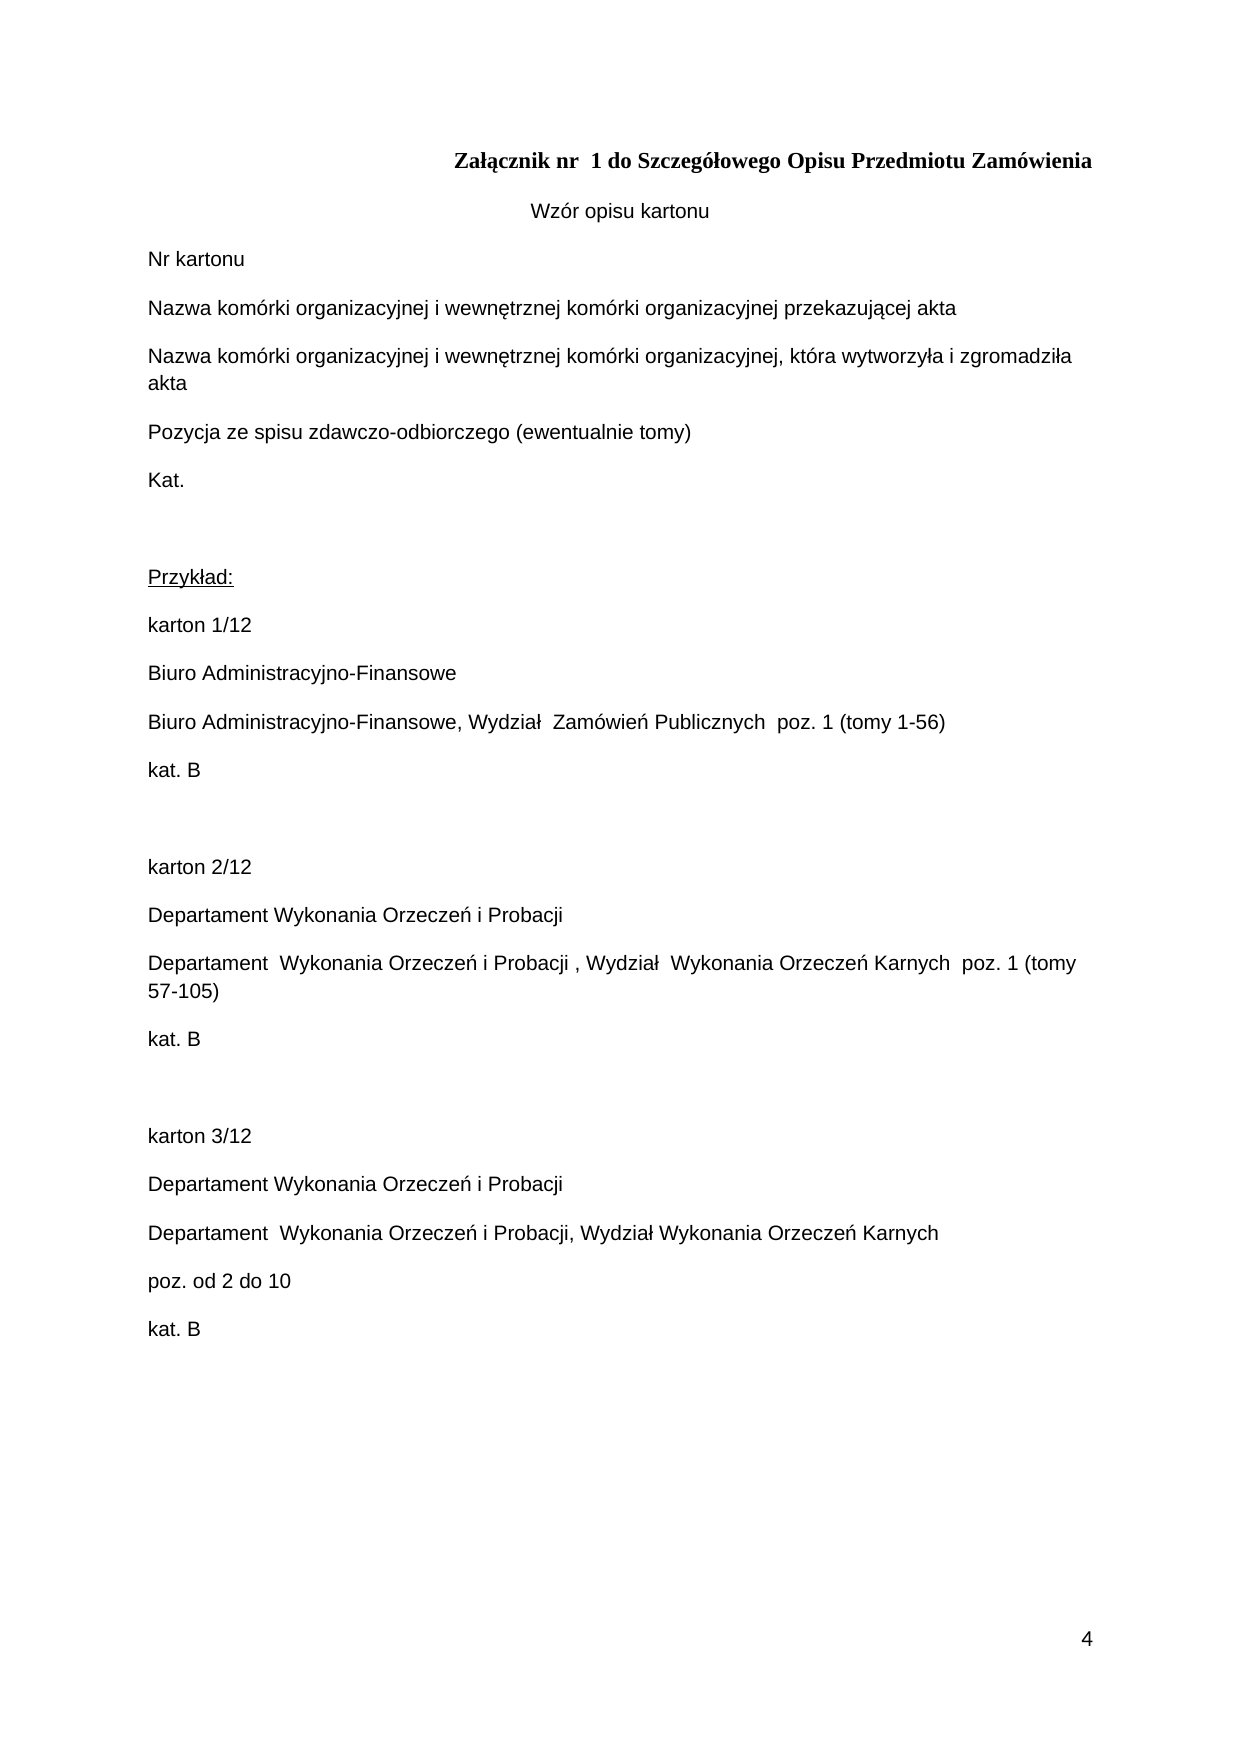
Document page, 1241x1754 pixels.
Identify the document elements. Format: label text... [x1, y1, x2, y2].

text kat. B [148, 758, 1093, 782]
text karton 1/12 [148, 613, 1093, 637]
text poz. od 2 do 10 [148, 1269, 1093, 1293]
text Załącznik nr 1 do Szczegółowego Opisu Przedmiotu Zamówienia [148, 148, 1093, 174]
text kat. B [148, 1317, 1093, 1341]
text Biuro Administracyjno-Finansowe [148, 661, 1093, 685]
text karton 2/12 [148, 854, 1093, 878]
text Departament Wykonania Orzeczeń i Probacji [148, 903, 1093, 927]
text karton 3/12 [148, 1124, 1093, 1148]
text Departament Wykonania Orzeczeń i Probacji, Wydział Wykonania Orzeczeń Karnych [148, 1220, 1093, 1244]
text Biuro Administracyjno-Finansowe, Wydział Zamówień Publicznych poz. 1 (tomy 1-56) [148, 709, 1093, 733]
text Pozycja ze spisu zdawczo-odbiorczego (ewentualnie tomy) [148, 419, 1093, 443]
text Nr kartonu [148, 247, 1093, 271]
text Kat. [148, 468, 1093, 492]
text Nazwa komórki organizacyjnej i wewnętrznej komórki organizacyjnej przekazującej akta [148, 295, 1093, 319]
text Przykład: [148, 564, 1093, 588]
text Nazwa komórki organizacyjnej i wewnętrznej komórki organizacyjnej, która wytworzyła i zgromadziła akta [148, 344, 1093, 395]
text Departament Wykonania Orzeczeń i Probacji , Wydział Wykonania Orzeczeń Karnych poz. 1 (tomy 57-105) [148, 951, 1093, 1003]
text kat. B [148, 1027, 1093, 1051]
text Wzór opisu kartonu [148, 199, 1093, 223]
text Departament Wykonania Orzeczeń i Probacji [148, 1172, 1093, 1196]
